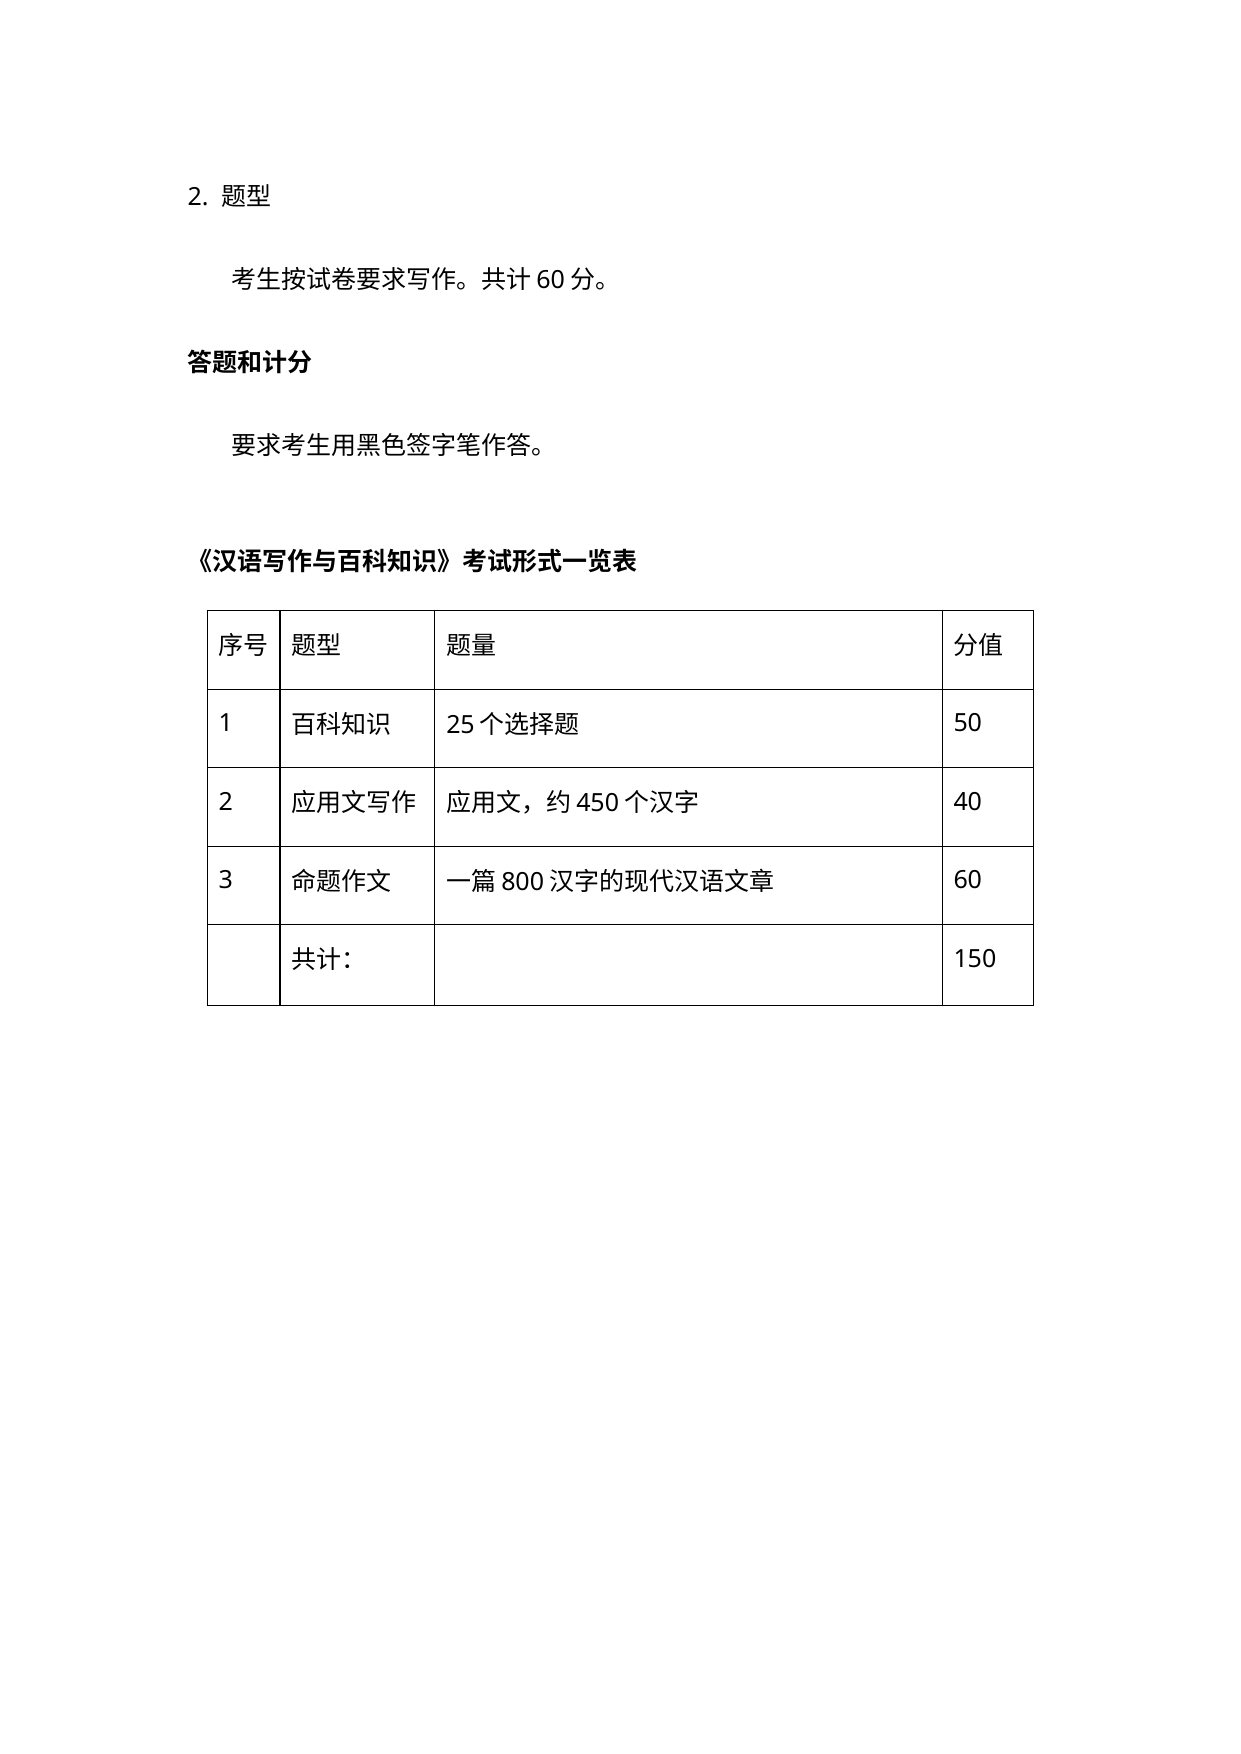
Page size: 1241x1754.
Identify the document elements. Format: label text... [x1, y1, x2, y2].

table_cell 60 [943, 847, 1033, 924]
text 要求考生用黑色签字笔作答。 [187, 411, 1053, 476]
table_cell 命题作文 [281, 847, 434, 924]
text 2. 题型 [187, 162, 1053, 227]
table_cell 百科知识 [281, 690, 434, 767]
table_cell 25个选择题 [435, 690, 942, 767]
table_cell 2 [208, 768, 279, 846]
text 考生按试卷要求写作。共计60分。 [187, 245, 1053, 310]
table_cell 50 [943, 690, 1033, 767]
table_header 分值 [943, 611, 1033, 689]
table_cell 应用文，约450个汉字 [435, 768, 942, 846]
table_cell [208, 925, 279, 1004]
text 《汉语写作与百科知识》考试形式一览表 [187, 527, 1053, 592]
text 答题和计分 [187, 328, 1053, 393]
table_cell 共计： [281, 925, 434, 1004]
table_header 题型 [281, 611, 434, 689]
table_cell 3 [208, 847, 279, 924]
table_header 序号 [208, 611, 279, 689]
table_cell 一篇800汉字的现代汉语文章 [435, 847, 942, 924]
table_cell 150 [943, 925, 1033, 1004]
table_cell [435, 925, 942, 1004]
table_header 题量 [435, 611, 942, 689]
table_cell 应用文写作 [281, 768, 434, 846]
table_cell 1 [208, 690, 279, 767]
table_cell 40 [943, 768, 1033, 846]
